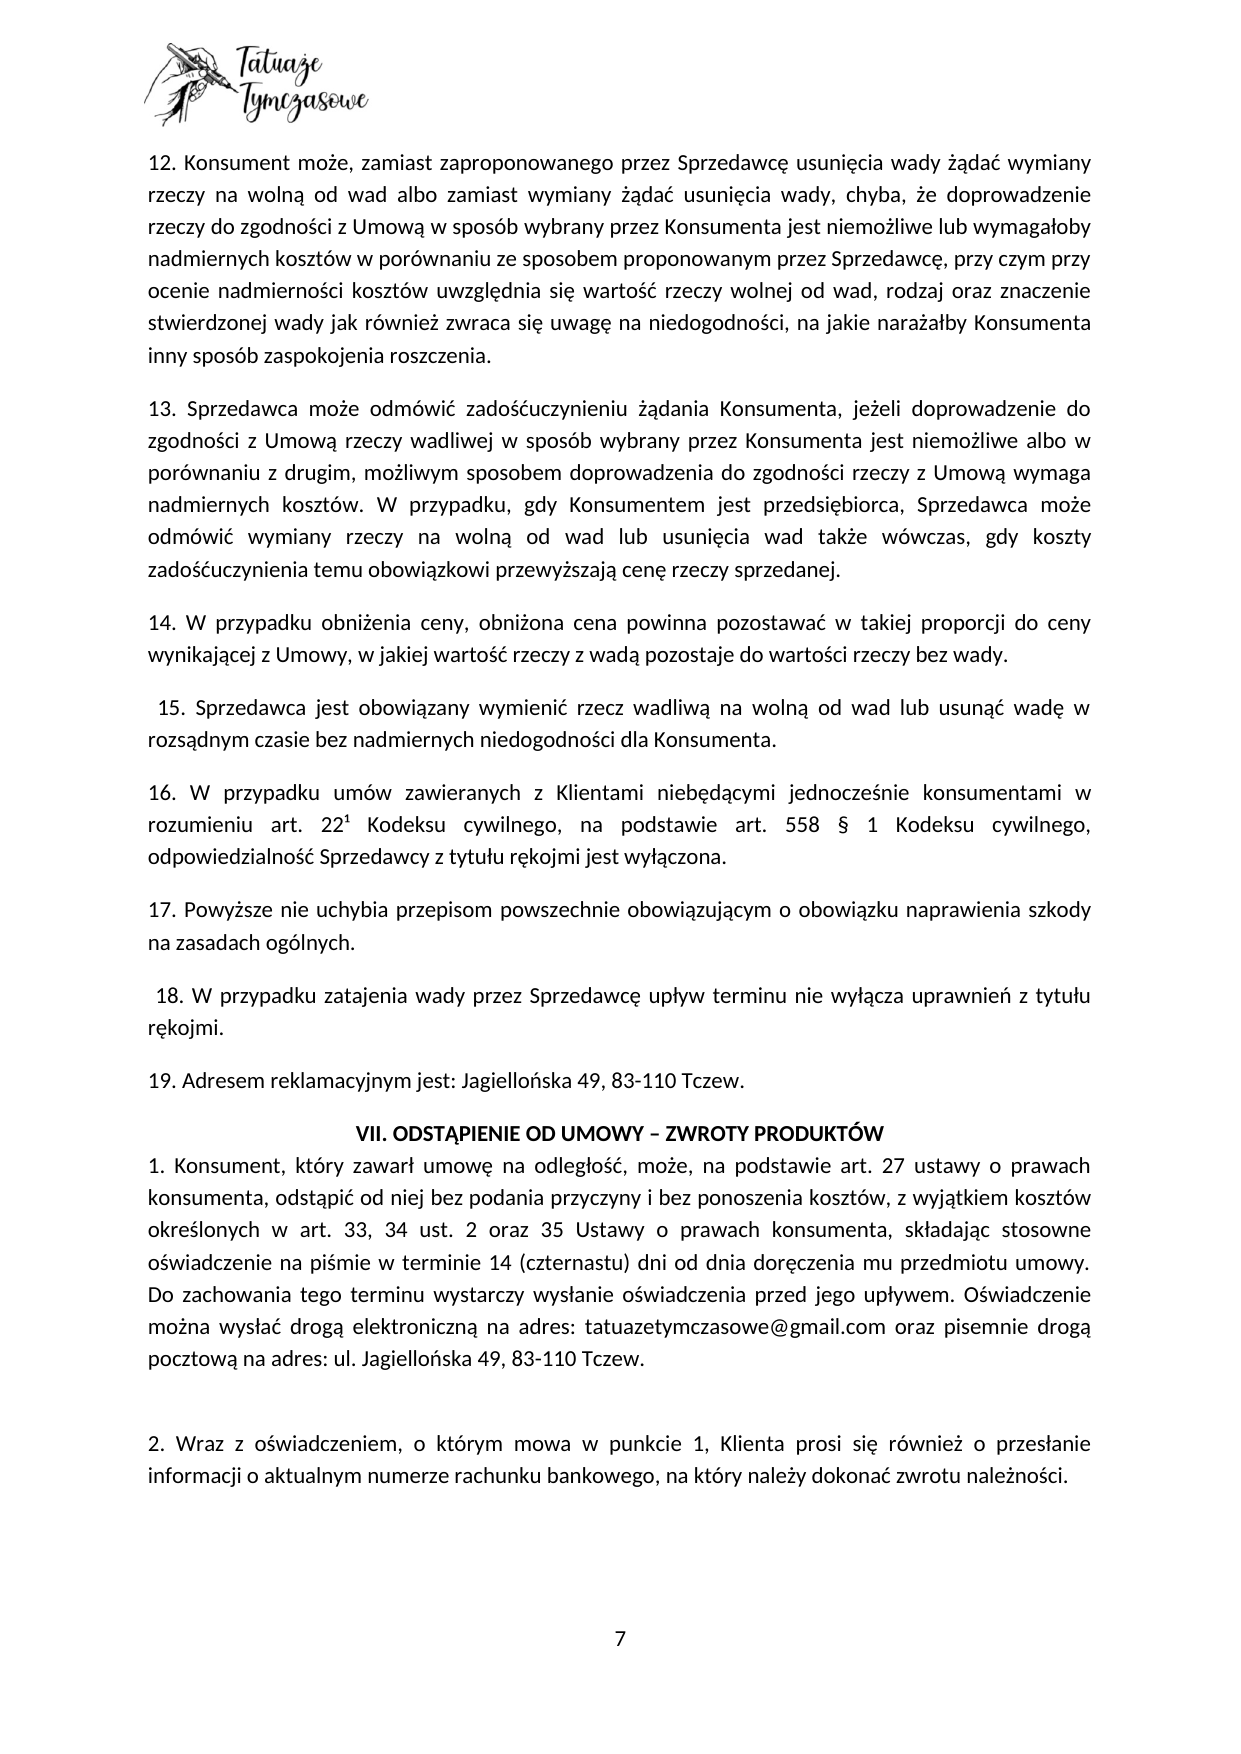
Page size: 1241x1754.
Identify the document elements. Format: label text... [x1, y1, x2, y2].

text 17. Powyższe nie uchybia przepisom powszechnie obowiązującym o obowiązku naprawienia szkody na zasadach ogólnych. [148, 896, 1093, 956]
text 19. Adresem reklamacyjnym jest: Jagiellońska 49, 83-110 Tczew. [148, 1066, 1093, 1094]
text 14. W przypadku obniżenia ceny, obniżona cena powinna pozostawać w takiej proporcji do ceny wynikającej z Umowy, w jakiej wartość rzeczy z wadą pozostaje do wartości rzeczy bez wady. [148, 608, 1093, 668]
text 12. Konsument może, zamiast zaproponowanego przez Sprzedawcę usunięcia wady żądać wymiany rzeczy na wolną od wad albo zamiast wymiany żądać usunięcia wady, chyba, że doprowadzenie rzeczy do zgodności z Umową w sposób wybrany przez Konsumenta jest niemożliwe lub wymagałoby nadmiernych kosztów w porównaniu ze sposobem proponowanym przez Sprzedawcę, przy czym przy ocenie nadmierności kosztów uwzględnia się wartość rzeczy wolnej od wad, rodzaj oraz znaczenie stwierdzonej wady jak również zwraca się uwagę na niedogodności, na jakie narażałby Konsumenta inny sposób zaspokojenia roszczenia. [148, 148, 1093, 369]
text 13. Sprzedawca może odmówić zadośćuczynieniu żądania Konsumenta, jeżeli doprowadzenie do zgodności z Umową rzeczy wadliwej w sposób wybrany przez Konsumenta jest niemożliwe albo w porównaniu z drugim, możliwym sposobem doprowadzenia do zgodności rzeczy z Umową wymaga nadmiernych kosztów. W przypadku, gdy Konsumentem jest przedsiębiorca, Sprzedawca może odmówić wymiany rzeczy na wolną od wad lub usunięcia wad także wówczas, gdy koszty zadośćuczynienia temu obowiązkowi przewyższają cenę rzeczy sprzedanej. [148, 394, 1093, 583]
text 15. Sprzedawca jest obowiązany wymienić rzecz wadliwą na wolną od wad lub usunąć wadę w rozsądnym czasie bez nadmiernych niedogodności dla Konsumenta. [148, 693, 1093, 753]
text 16. W przypadku umów zawieranych z Klientami niebędącymi jednocześnie konsumentami w rozumieniu art. 22¹ Kodeksu cywilnego, na podstawie art. 558 § 1 Kodeksu cywilnego, odpowiedzialność Sprzedawcy z tytułu rękojmi jest wyłączona. [148, 778, 1093, 871]
picture [121, 31, 394, 135]
text VII. ODSTĄPIENIE OD UMOWY – ZWROTY PRODUKTÓW [148, 1119, 1093, 1147]
text 1. Konsument, który zawarł umowę na odległość, może, na podstawie art. 27 ustawy o prawach konsumenta, odstąpić od niej bez podania przyczyny i bez ponoszenia kosztów, z wyjątkiem kosztów określonych w art. 33, 34 ust. 2 oraz 35 Ustawy o prawach konsumenta, składając stosowne oświadczenie na piśmie w terminie 14 (czternastu) dni od dnia doręczenia mu przedmiotu umowy. Do zachowania tego terminu wystarczy wysłanie oświadczenia przed jego upływem. Oświadczenie można wysłać drogą elektroniczną na adres: tatuazetymczasowe@gmail.com oraz pisemnie drogą pocztową na adres: ul. Jagiellońska 49, 83-110 Tczew. [148, 1151, 1093, 1372]
text 2. Wraz z oświadczeniem, o którym mowa w punkcie 1, Klienta prosi się również o przesłanie informacji o aktualnym numerze rachunku bankowego, na który należy dokonać zwrotu należności. [148, 1429, 1093, 1490]
text 18. W przypadku zatajenia wady przez Sprzedawcę upływ terminu nie wyłącza uprawnień z tytułu rękojmi. [148, 981, 1093, 1041]
